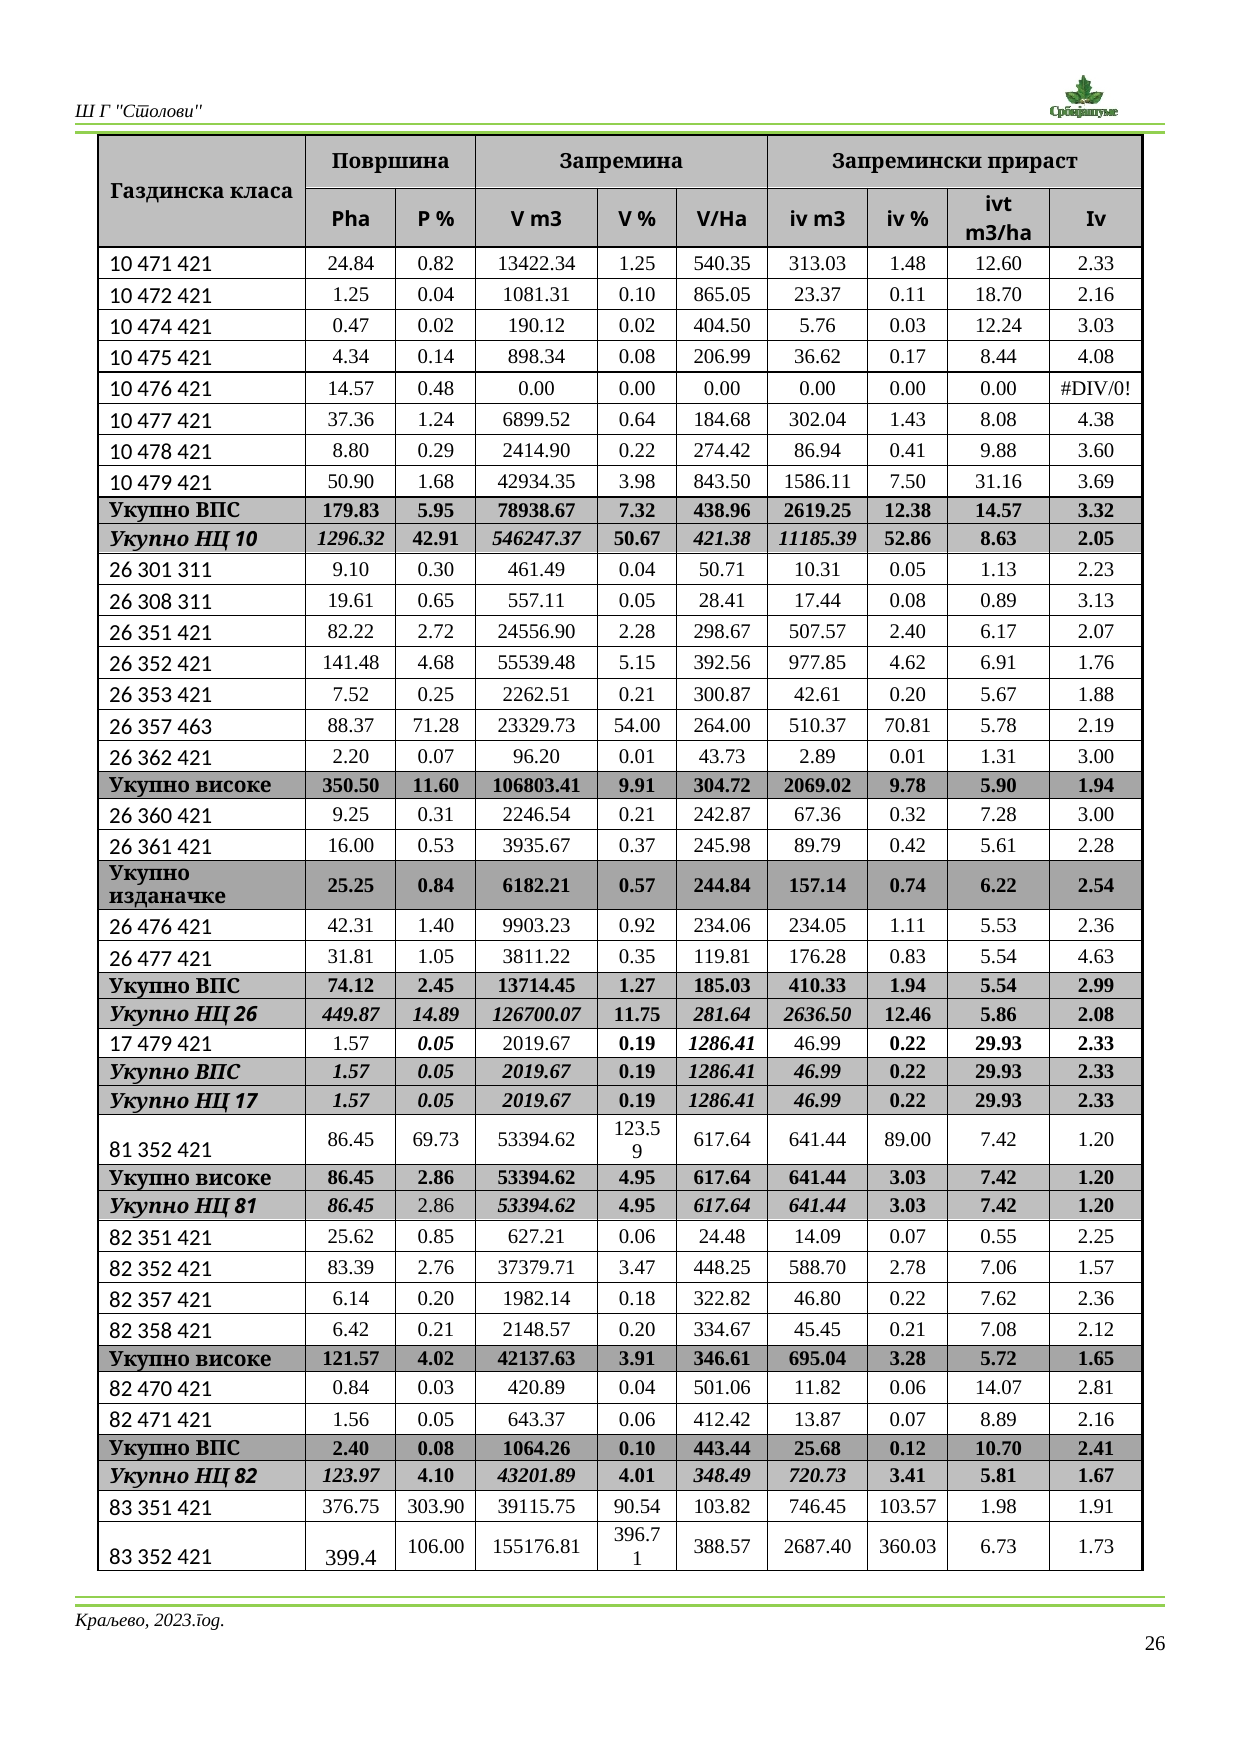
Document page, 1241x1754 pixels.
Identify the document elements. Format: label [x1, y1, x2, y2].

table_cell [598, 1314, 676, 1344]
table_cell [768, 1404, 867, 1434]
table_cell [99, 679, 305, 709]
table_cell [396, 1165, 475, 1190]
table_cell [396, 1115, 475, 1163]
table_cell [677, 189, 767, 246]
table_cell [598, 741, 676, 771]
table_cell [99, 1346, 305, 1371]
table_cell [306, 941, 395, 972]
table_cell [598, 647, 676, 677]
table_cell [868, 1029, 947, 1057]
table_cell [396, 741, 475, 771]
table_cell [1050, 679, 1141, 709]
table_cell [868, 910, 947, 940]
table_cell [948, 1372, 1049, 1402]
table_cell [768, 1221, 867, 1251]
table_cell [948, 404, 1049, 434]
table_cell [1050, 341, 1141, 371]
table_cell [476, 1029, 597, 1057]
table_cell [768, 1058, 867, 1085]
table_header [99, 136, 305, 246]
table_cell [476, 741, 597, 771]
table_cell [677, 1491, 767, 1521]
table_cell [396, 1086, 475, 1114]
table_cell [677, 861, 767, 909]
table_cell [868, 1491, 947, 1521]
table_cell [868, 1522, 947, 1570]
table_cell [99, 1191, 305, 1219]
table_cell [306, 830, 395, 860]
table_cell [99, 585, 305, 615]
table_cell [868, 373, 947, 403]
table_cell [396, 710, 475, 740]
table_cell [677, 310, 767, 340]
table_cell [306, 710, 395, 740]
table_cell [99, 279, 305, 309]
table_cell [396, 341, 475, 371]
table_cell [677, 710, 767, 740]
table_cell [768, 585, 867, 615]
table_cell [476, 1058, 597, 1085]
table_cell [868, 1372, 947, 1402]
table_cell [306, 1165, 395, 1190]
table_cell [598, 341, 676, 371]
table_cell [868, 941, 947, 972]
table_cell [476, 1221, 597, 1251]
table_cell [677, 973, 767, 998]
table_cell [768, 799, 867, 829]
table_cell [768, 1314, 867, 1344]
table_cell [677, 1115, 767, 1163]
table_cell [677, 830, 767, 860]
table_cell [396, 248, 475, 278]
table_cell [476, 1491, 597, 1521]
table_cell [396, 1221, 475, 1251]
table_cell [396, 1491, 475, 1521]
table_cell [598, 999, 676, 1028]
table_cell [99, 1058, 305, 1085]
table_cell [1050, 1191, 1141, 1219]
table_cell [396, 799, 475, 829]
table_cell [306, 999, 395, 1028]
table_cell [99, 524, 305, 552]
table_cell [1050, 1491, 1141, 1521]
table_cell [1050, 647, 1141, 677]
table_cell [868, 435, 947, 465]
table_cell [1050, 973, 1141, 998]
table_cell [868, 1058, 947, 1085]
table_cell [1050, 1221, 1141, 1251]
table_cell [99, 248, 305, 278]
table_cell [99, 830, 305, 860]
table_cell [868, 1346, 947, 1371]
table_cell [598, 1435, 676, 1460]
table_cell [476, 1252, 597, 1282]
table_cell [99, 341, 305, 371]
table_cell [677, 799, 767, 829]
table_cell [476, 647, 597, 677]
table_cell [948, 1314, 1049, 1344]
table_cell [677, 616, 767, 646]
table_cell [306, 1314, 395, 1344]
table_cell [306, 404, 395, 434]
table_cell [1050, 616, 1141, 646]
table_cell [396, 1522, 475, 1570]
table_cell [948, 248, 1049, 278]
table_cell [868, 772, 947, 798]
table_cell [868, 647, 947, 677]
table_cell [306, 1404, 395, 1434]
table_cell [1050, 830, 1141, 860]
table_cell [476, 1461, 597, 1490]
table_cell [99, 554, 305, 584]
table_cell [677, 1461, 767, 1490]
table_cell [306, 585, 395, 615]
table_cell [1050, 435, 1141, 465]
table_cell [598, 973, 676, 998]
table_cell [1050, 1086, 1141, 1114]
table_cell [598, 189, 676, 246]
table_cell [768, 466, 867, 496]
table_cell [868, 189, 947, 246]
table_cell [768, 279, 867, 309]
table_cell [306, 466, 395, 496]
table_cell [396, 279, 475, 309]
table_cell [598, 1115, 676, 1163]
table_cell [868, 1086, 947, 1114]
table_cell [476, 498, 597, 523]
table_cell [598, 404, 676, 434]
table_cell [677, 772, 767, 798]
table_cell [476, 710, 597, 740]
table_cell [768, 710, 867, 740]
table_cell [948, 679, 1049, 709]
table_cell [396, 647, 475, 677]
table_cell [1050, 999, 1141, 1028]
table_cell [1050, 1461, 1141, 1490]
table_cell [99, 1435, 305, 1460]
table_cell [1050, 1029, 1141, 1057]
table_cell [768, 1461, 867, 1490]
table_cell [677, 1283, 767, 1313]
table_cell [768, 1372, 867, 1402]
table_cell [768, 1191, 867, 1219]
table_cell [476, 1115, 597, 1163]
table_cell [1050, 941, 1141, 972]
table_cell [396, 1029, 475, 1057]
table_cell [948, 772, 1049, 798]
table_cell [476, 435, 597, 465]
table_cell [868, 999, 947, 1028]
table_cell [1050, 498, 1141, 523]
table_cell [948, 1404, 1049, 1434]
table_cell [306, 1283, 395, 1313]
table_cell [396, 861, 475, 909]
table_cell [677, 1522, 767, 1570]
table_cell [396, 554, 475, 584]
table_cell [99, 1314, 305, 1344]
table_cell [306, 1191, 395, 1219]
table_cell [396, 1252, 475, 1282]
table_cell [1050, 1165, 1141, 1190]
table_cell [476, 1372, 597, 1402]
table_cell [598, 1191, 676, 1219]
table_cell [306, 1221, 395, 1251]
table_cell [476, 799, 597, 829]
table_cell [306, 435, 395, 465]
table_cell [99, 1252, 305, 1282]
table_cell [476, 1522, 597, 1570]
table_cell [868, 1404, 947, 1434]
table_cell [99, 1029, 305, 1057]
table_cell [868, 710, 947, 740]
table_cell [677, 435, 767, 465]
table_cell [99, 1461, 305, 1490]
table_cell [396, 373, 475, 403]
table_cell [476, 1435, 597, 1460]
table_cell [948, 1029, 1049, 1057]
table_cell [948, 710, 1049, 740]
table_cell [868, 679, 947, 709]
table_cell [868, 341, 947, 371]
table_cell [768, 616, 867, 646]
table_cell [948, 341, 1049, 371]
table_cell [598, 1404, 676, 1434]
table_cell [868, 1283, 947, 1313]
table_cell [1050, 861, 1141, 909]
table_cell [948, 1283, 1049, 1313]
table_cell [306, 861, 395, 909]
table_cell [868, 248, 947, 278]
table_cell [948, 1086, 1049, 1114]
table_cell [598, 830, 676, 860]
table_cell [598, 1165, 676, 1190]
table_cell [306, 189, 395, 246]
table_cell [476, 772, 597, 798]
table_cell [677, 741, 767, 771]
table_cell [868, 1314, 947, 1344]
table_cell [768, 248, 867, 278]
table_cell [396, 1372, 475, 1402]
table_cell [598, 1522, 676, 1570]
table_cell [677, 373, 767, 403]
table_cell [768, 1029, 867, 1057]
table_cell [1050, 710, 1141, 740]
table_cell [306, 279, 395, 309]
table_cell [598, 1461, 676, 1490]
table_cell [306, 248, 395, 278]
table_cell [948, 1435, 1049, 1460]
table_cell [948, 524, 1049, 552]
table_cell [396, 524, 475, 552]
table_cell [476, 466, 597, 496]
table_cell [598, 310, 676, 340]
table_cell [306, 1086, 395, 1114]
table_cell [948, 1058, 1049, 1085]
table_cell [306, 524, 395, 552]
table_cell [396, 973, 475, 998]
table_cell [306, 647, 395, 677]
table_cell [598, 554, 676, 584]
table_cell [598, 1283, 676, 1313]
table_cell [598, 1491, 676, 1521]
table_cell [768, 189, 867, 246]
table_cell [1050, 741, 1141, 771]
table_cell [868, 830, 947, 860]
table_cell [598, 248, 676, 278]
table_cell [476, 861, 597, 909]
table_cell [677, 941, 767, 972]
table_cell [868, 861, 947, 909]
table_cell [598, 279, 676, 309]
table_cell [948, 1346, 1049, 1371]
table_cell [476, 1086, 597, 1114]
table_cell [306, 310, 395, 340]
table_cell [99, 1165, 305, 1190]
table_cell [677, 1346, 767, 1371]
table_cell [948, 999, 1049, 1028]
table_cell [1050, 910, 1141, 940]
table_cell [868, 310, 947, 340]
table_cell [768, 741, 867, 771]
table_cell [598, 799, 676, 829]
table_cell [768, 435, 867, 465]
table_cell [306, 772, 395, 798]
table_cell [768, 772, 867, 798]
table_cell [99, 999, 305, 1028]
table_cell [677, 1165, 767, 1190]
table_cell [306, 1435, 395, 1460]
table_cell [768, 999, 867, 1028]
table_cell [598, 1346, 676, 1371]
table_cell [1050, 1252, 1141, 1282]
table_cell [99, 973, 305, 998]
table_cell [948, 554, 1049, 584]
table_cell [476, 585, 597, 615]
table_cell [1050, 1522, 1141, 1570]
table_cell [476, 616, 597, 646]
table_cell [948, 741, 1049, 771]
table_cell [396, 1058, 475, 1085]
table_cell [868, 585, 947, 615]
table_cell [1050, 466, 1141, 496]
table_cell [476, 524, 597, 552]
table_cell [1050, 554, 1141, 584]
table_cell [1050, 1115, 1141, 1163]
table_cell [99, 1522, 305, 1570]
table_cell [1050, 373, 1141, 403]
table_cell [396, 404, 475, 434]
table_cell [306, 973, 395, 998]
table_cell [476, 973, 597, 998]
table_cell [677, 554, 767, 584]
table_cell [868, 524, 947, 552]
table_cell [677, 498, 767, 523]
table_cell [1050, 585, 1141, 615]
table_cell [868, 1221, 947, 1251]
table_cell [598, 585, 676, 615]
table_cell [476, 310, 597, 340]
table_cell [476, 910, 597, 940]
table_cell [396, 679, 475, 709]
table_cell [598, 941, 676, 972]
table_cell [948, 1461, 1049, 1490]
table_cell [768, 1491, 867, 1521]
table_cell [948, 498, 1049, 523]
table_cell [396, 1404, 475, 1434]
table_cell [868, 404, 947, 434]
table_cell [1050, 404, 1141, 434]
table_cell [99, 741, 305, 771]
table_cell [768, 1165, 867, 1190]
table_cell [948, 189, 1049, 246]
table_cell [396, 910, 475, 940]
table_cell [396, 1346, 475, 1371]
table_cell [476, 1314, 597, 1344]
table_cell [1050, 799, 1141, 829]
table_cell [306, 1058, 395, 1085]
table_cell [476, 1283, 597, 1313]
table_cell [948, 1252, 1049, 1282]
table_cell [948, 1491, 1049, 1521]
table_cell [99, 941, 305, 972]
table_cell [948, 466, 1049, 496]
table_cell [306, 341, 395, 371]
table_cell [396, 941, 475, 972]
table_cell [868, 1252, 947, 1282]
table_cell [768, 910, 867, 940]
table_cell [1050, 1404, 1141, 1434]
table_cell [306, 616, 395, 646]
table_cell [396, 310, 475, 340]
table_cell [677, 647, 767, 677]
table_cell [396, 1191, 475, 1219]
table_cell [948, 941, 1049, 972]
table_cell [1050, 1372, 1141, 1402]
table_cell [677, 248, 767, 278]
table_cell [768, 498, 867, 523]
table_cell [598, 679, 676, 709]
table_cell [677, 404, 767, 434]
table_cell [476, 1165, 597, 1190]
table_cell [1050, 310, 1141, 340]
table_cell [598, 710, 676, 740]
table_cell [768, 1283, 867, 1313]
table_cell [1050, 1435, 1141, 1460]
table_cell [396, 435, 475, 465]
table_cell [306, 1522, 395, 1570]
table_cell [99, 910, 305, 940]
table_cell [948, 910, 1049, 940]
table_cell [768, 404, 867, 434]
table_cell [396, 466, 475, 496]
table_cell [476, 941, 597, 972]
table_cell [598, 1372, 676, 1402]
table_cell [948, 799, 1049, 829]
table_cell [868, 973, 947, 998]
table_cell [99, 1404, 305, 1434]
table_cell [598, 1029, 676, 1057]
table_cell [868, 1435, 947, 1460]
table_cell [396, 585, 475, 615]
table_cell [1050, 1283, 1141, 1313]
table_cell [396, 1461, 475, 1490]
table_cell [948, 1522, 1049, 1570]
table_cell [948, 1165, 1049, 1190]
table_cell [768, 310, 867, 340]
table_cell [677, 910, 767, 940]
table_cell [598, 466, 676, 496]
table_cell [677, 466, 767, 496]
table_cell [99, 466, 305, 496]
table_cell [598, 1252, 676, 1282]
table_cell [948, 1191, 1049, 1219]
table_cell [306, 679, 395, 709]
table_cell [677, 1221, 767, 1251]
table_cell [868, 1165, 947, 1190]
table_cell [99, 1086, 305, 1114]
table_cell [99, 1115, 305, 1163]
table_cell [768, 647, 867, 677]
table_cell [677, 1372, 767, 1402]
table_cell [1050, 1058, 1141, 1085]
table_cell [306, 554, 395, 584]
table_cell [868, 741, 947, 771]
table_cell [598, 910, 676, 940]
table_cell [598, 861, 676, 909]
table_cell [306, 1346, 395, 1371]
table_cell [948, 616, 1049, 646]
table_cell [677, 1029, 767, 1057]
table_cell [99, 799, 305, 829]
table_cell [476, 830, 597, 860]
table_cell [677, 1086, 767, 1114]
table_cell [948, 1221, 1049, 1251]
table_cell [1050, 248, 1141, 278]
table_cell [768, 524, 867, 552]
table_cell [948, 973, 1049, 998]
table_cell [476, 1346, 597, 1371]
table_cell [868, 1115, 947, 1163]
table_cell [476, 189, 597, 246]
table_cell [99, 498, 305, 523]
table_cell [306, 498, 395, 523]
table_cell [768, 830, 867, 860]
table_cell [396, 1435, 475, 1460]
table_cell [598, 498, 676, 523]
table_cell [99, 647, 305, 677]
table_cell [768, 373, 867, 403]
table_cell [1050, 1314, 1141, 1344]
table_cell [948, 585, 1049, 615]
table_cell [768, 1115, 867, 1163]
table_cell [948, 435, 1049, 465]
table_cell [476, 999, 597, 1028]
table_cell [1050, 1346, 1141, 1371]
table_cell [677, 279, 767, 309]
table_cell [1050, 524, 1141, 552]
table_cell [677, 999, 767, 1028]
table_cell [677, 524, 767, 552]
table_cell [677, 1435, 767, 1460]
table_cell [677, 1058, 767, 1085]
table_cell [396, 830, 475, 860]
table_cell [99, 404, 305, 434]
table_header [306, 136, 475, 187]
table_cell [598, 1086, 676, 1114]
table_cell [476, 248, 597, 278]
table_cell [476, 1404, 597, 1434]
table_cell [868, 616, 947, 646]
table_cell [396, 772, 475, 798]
picture [1050, 75, 1119, 118]
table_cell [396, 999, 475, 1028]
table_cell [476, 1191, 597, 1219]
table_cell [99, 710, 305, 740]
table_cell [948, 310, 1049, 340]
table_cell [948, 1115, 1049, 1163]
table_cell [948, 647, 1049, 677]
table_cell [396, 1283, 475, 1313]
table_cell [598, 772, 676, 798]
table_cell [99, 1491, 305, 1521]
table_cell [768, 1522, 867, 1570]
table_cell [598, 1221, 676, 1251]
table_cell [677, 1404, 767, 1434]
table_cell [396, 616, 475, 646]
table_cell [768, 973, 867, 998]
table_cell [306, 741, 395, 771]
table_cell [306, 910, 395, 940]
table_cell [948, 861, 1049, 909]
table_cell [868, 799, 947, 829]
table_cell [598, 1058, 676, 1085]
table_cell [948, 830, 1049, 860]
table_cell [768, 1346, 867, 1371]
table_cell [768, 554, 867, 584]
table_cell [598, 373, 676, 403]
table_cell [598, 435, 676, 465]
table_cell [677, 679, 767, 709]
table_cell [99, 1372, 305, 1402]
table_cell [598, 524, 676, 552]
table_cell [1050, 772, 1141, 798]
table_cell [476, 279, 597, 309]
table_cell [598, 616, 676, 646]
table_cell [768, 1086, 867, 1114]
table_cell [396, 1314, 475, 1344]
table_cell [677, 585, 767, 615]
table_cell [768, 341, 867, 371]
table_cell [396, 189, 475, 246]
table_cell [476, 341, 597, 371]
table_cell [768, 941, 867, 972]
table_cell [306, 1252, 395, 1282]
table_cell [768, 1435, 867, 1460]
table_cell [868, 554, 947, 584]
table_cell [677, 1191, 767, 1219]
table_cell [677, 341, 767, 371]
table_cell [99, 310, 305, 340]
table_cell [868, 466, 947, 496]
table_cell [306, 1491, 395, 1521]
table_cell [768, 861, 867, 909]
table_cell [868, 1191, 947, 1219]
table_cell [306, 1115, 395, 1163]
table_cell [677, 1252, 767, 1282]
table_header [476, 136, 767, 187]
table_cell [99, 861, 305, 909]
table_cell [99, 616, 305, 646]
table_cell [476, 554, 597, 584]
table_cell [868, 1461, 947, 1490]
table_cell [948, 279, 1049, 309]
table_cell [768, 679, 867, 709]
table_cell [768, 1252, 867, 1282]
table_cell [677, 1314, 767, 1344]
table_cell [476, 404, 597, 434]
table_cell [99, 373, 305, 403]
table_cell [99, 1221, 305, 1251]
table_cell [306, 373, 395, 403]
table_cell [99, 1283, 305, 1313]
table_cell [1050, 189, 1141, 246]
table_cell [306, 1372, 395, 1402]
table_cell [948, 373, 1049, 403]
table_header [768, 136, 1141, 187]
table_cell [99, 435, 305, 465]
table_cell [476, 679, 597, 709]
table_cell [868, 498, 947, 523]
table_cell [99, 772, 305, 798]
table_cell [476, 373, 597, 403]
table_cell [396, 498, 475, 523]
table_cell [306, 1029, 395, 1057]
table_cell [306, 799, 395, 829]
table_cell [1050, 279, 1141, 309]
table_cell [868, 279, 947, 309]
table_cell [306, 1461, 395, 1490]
